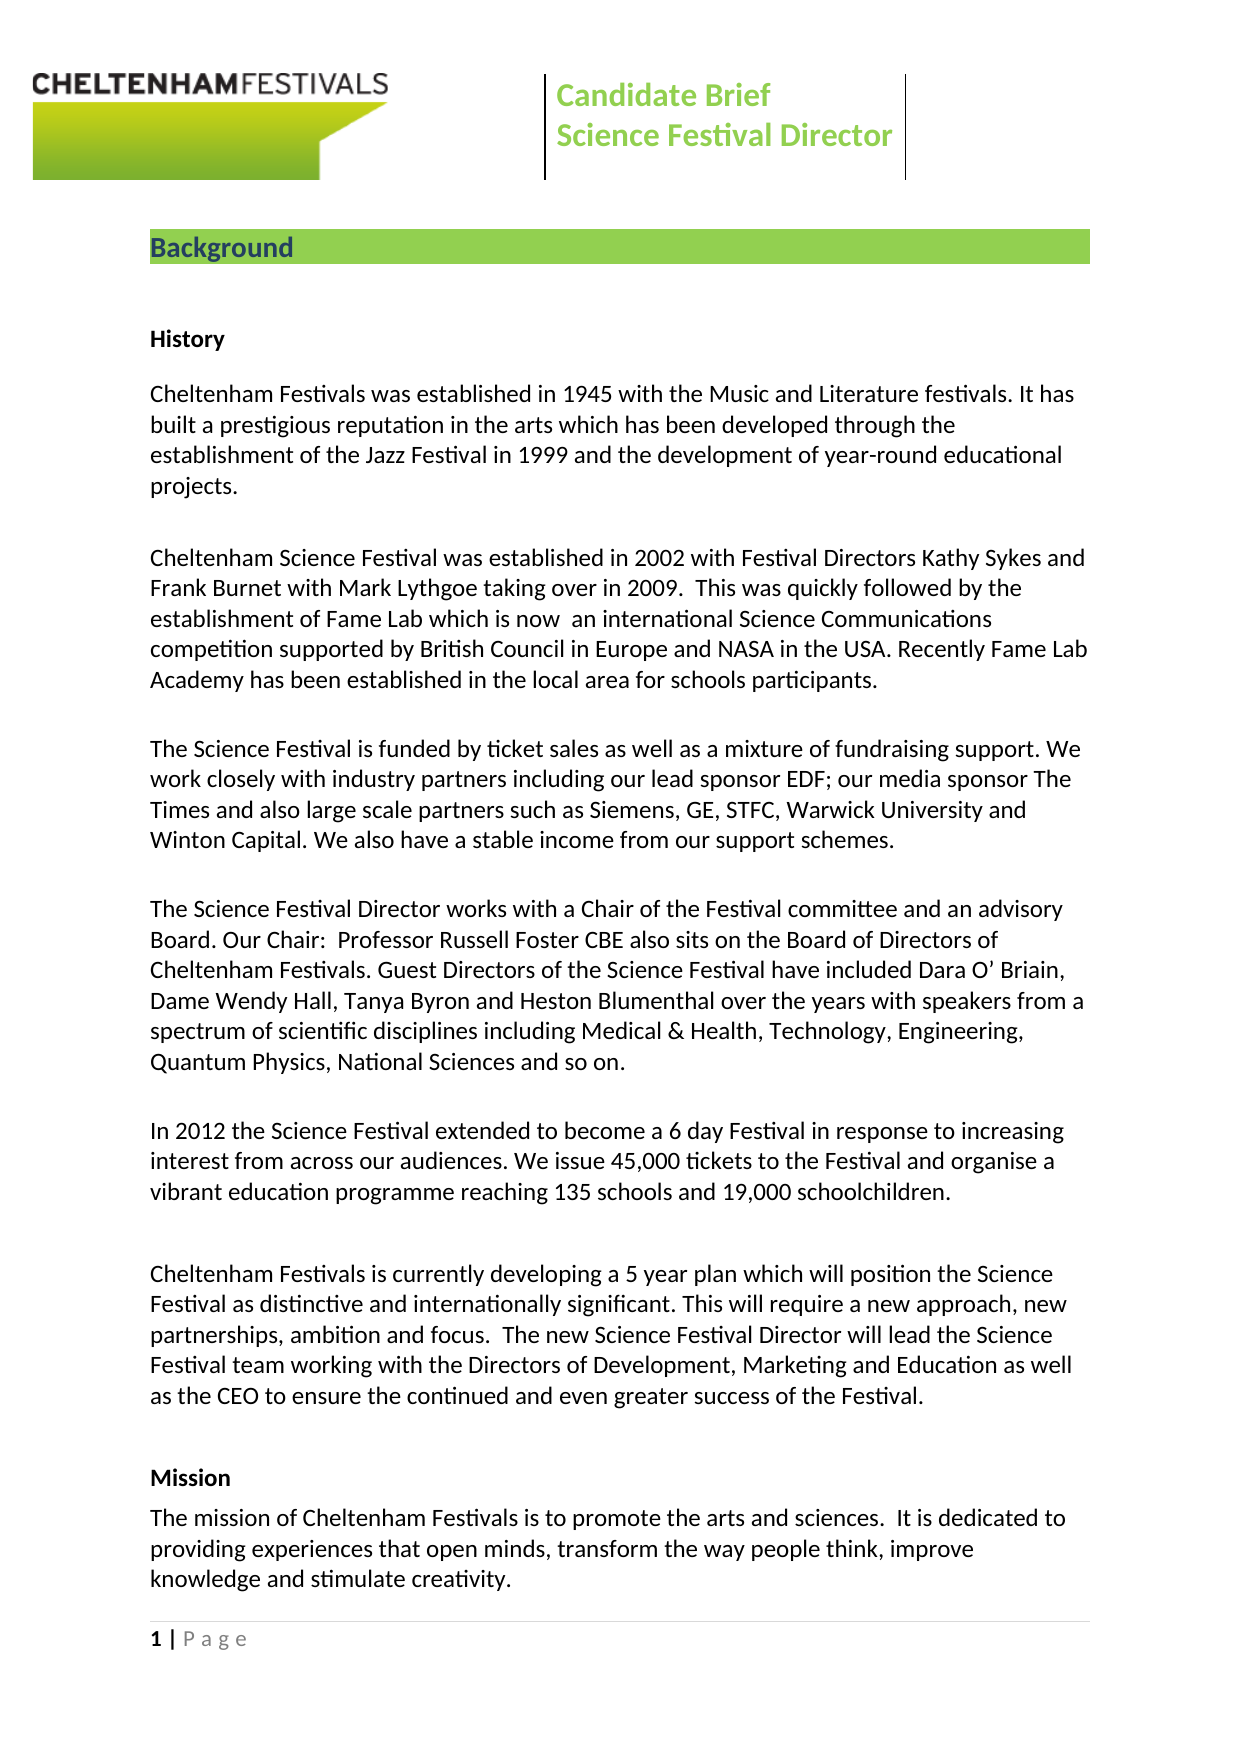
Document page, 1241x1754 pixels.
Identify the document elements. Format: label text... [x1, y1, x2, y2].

text Mission [150, 1462, 1090, 1492]
text The Science Festival is funded by ticket sales as well as a mixture of fundraising support. We work closely with industry partners including our lead sponsor EDF; our media sponsor The Times and also large scale partners such as Siemens, GE, STFC, Warwick University and Winton Capital. We also have a stable income from our support schemes. [150, 733, 1090, 855]
text In 2012 the Science Festival extended to become a 6 day Festival in response to increasing interest from across our audiences. We issue 45,000 tickets to the Festival and organise a vibrant education programme reaching 135 schools and 19,000 schoolchildren. [150, 1115, 1090, 1206]
text Cheltenham Festivals is currently developing a 5 year plan which will position the Science Festival as distinctive and internationally significant. This will require a new approach, new partnerships, ambition and focus. The new Science Festival Director will lead the Science Festival team working with the Directors of Development, Marketing and Education as well as the CEO to ensure the continued and even greater success of the Festival. [150, 1258, 1090, 1410]
text History [150, 323, 1090, 353]
text The Science Festival Director works with a Chair of the Festival committee and an advisory Board. Our Chair: Professor Russell Foster CBE also sits on the Board of Directors of Cheltenham Festivals. Guest Directors of the Science Festival have included Dara O’ Briain, Dame Wendy Hall, Tanya Byron and Heston Blumenthal over the years with speakers from a spectrum of scientific disciplines including Medical & Health, Technology, Engineering, Quantum Physics, National Sciences and so on. [150, 893, 1090, 1104]
picture [32, 73, 388, 180]
text The mission of Cheltenham Festivals is to promote the arts and sciences. It is dedicated to providing experiences that open minds, transform the way people think, improve knowledge and stimulate creativity. [150, 1503, 1090, 1594]
text Cheltenham Festivals was established in 1945 with the Music and Literature festivals. It has built a prestigious reputation in the arts which has been developed through the establishment of the Jazz Festival in 1999 and the development of year-round educational projects. [150, 379, 1090, 501]
text Cheltenham Science Festival was established in 2002 with Festival Directors Kathy Sykes and Frank Burnet with Mark Lythgoe taking over in 2009. This was quickly followed by the establishment of Fame Lab which is now an international Science Communications competition supported by British Council in Europe and NASA in the USA. Recently Fame Lab Academy has been established in the local area for schools participants. [150, 542, 1090, 722]
subtitle Background [150, 229, 1090, 264]
